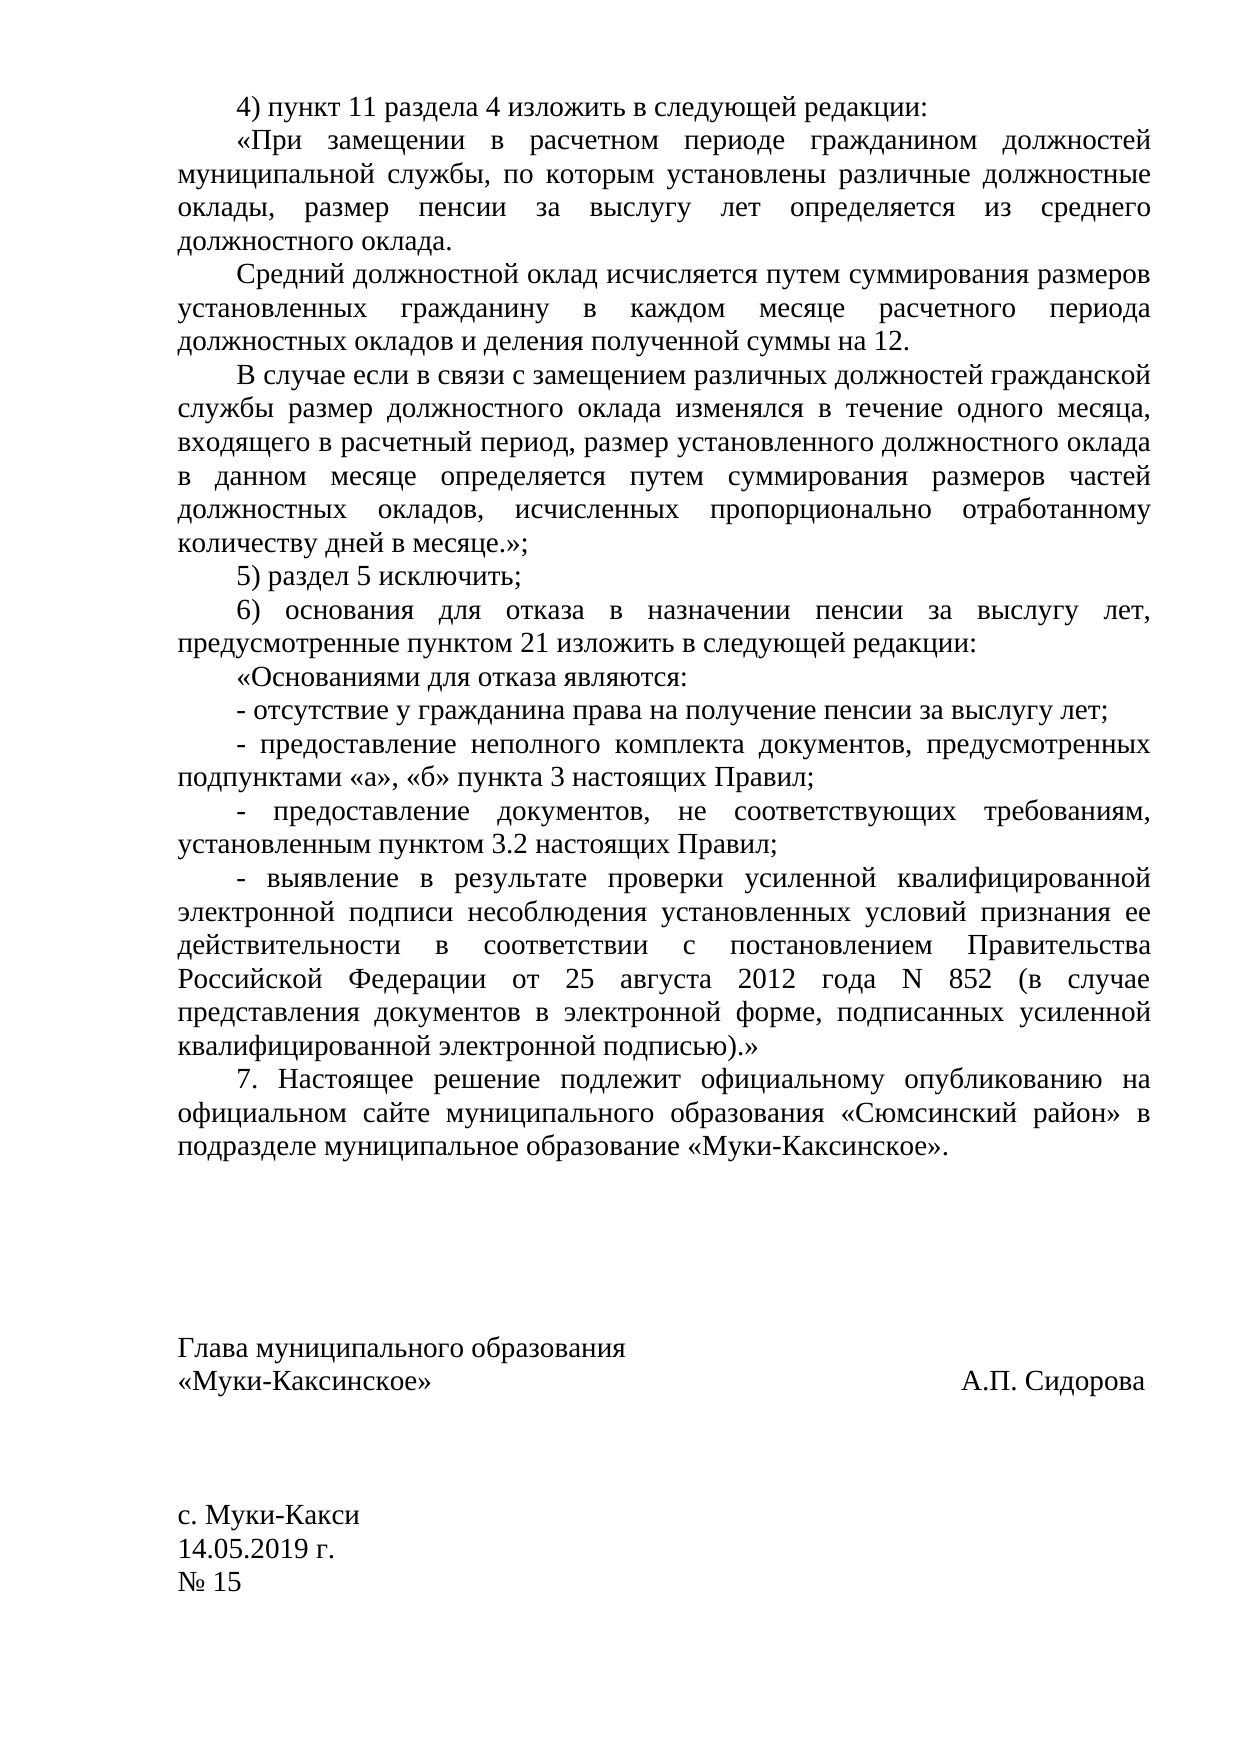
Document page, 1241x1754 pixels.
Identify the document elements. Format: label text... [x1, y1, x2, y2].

text с. Муки-Какси [177, 1497, 1152, 1531]
text 14.05.2019 г. [177, 1531, 1152, 1564]
text - отсутствие у гражданина права на получение пенсии за выслугу лет; [177, 692, 1152, 726]
text 5) раздел 5 исключить; [177, 558, 1152, 592]
text Средний должностной оклад исчисляется путем суммирования размеров установленных гражданину в каждом месяце расчетного периода должностных окладов и деления полученной суммы на 12. [177, 256, 1152, 357]
text 6) основания для отказа в назначении пенсии за выслугу лет, предусмотренные пунктом 21 изложить в следующей редакции: [177, 592, 1152, 659]
text «Муки-Каксинское» А.П. Сидорова [177, 1363, 1152, 1397]
text - предоставление документов, не соответствующих требованиям, установленным пунктом 3.2 настоящих Правил; [177, 793, 1152, 860]
text 4) пункт 11 раздела 4 изложить в следующей редакции: [177, 89, 1152, 122]
text Глава муниципального образования [177, 1330, 1152, 1363]
text № 15 [177, 1564, 1152, 1598]
text «При замещении в расчетном периоде гражданином должностей муниципальной службы, по которым установлены различные должностные оклады, размер пенсии за выслугу лет определяется из среднего должностного оклада. [177, 122, 1152, 256]
text 7. Настоящее решение подлежит официальному опубликованию на официальном сайте муниципального образования «Сюмсинский район» в подразделе муниципальное образование «Муки-Каксинское». [177, 1061, 1152, 1162]
text - предоставление неполного комплекта документов, предусмотренных подпунктами «а», «б» пункта 3 настоящих Правил; [177, 726, 1152, 793]
text В случае если в связи с замещением различных должностей гражданской службы размер должностного оклада изменялся в течение одного месяца, входящего в расчетный период, размер установленного должностного оклада в данном месяце определяется путем суммирования размеров частей должностных окладов, исчисленных пропорционально отработанному количеству дней в месяце.»; [177, 357, 1152, 558]
text - выявление в результате проверки усиленной квалифицированной электронной подписи несоблюдения установленных условий признания ее действительности в соответствии с постановлением Правительства Российской Федерации от 25 августа 2012 года N 852 (в случае представления документов в электронной форме, подписанных усиленной квалифицированной электронной подписью).» [177, 860, 1152, 1061]
text «Основаниями для отказа являются: [177, 659, 1152, 692]
